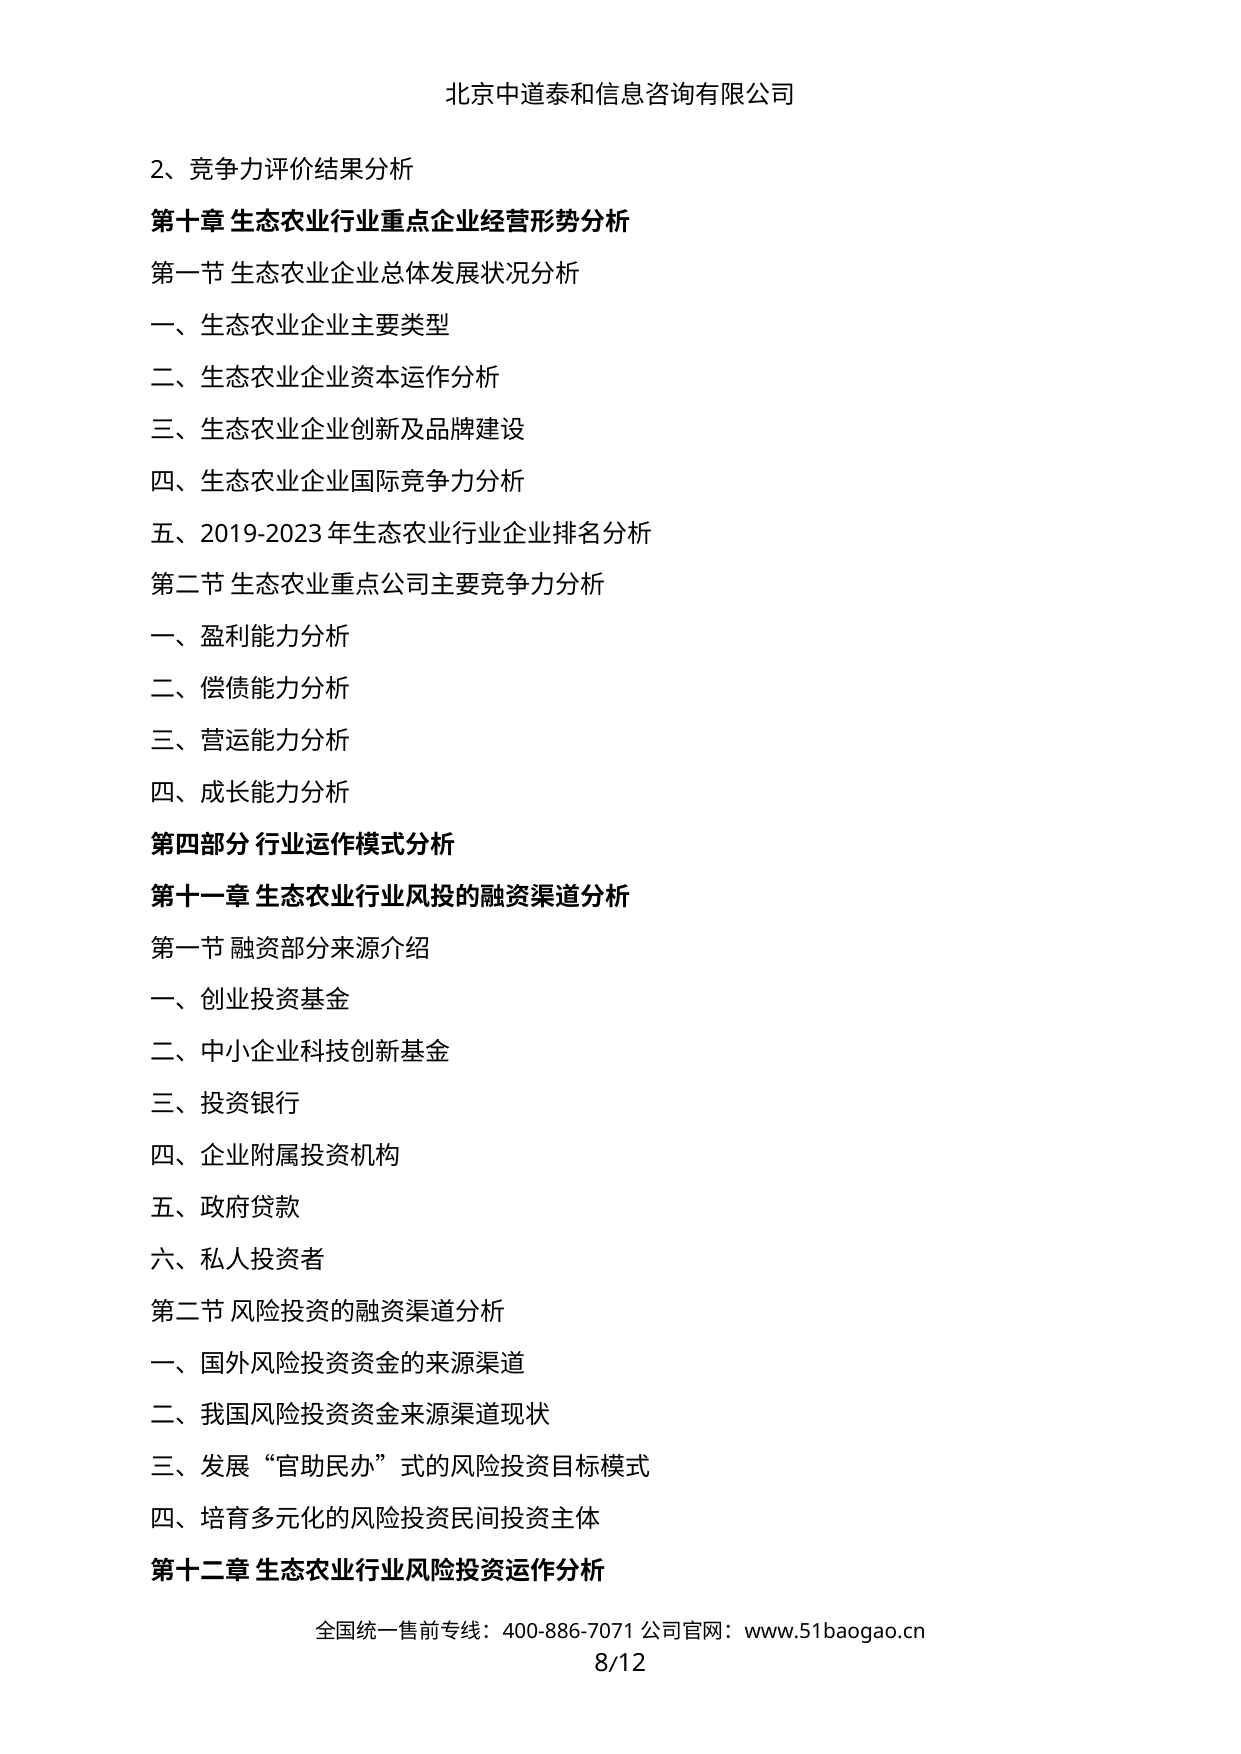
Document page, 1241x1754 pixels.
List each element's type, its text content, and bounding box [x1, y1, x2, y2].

text 一、国外风险投资资金的来源渠道 [150, 1343, 1090, 1379]
text 第十二章 生态农业行业风险投资运作分析 [150, 1551, 1090, 1587]
text 二、我国风险投资资金来源渠道现状 [150, 1395, 1090, 1431]
text 第二节 生态农业重点公司主要竞争力分析 [150, 565, 1090, 601]
text 第四部分 行业运作模式分析 [150, 824, 1090, 861]
text 三、生态农业企业创新及品牌建设 [150, 409, 1090, 446]
text 四、企业附属投资机构 [150, 1136, 1090, 1172]
text 二、中小企业科技创新基金 [150, 1032, 1090, 1068]
text 第十一章 生态农业行业风投的融资渠道分析 [150, 876, 1090, 912]
text 三、发展“官助民办”式的风险投资目标模式 [150, 1447, 1090, 1483]
text 第二节 风险投资的融资渠道分析 [150, 1291, 1090, 1327]
text 第一节 融资部分来源介绍 [150, 928, 1090, 964]
text 二、偿债能力分析 [150, 669, 1090, 705]
text 五、2019-2023年生态农业行业企业排名分析 [150, 513, 1090, 549]
text 四、成长能力分析 [150, 772, 1090, 809]
text 三、投资银行 [150, 1084, 1090, 1120]
text 第十章 生态农业行业重点企业经营形势分析 [150, 202, 1090, 238]
text 六、私人投资者 [150, 1239, 1090, 1276]
text 一、生态农业企业主要类型 [150, 306, 1090, 342]
text 一、创业投资基金 [150, 980, 1090, 1016]
text 一、盈利能力分析 [150, 617, 1090, 653]
text 第一节 生态农业企业总体发展状况分析 [150, 254, 1090, 290]
text 四、生态农业企业国际竞争力分析 [150, 461, 1090, 497]
text 五、政府贷款 [150, 1187, 1090, 1224]
text 二、生态农业企业资本运作分析 [150, 357, 1090, 394]
text 2、竞争力评价结果分析 [150, 150, 1090, 186]
text 三、营运能力分析 [150, 721, 1090, 757]
text 四、培育多元化的风险投资民间投资主体 [150, 1499, 1090, 1535]
